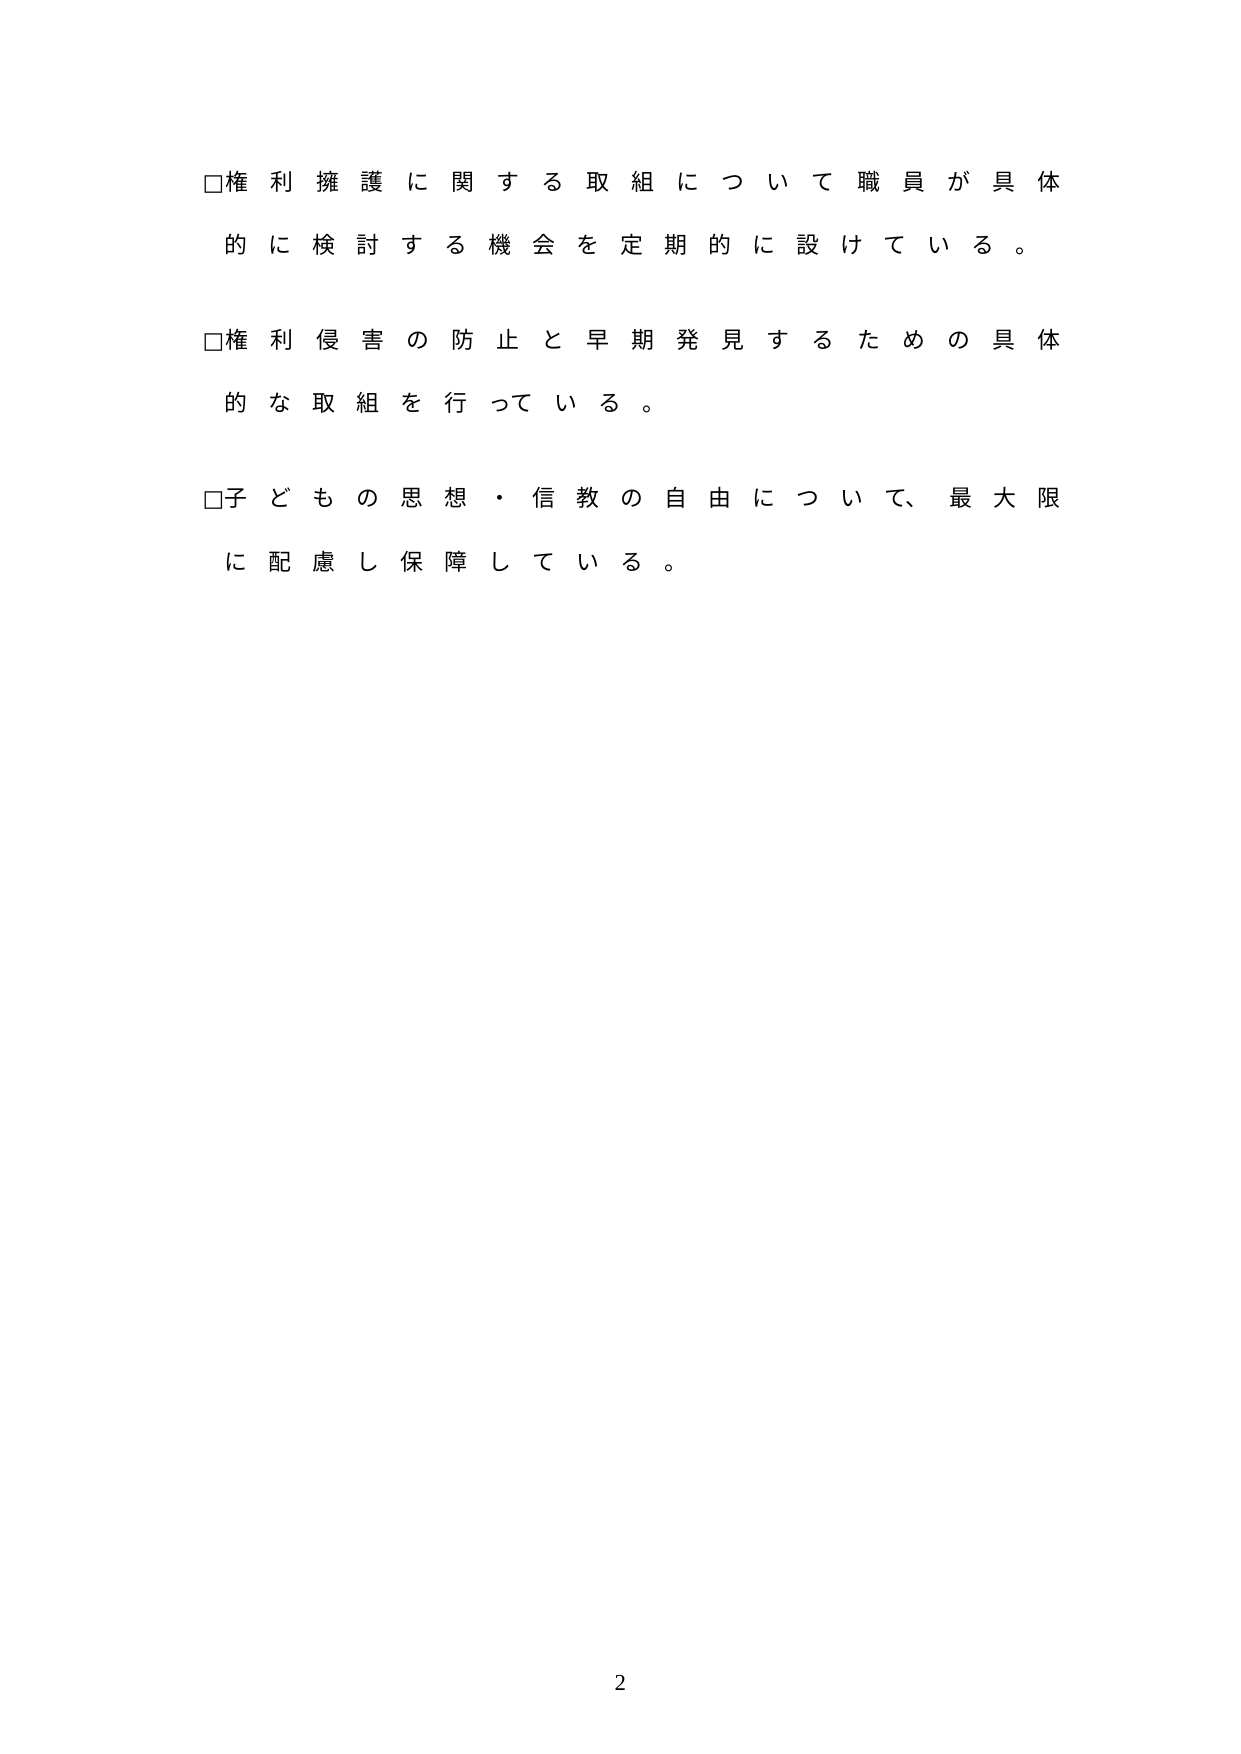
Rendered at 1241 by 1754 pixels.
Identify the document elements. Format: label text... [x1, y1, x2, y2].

text □権利侵害の防止と早期発見するための具体的な取組を行っている。 [181, 307, 1082, 434]
text □権利擁護に関する取組について職員が具体的に検討する機会を定期的に設けている。 [181, 149, 1082, 275]
text □子どもの思想・信教の自由について、最大限に配慮し保障している。 [181, 465, 1082, 592]
